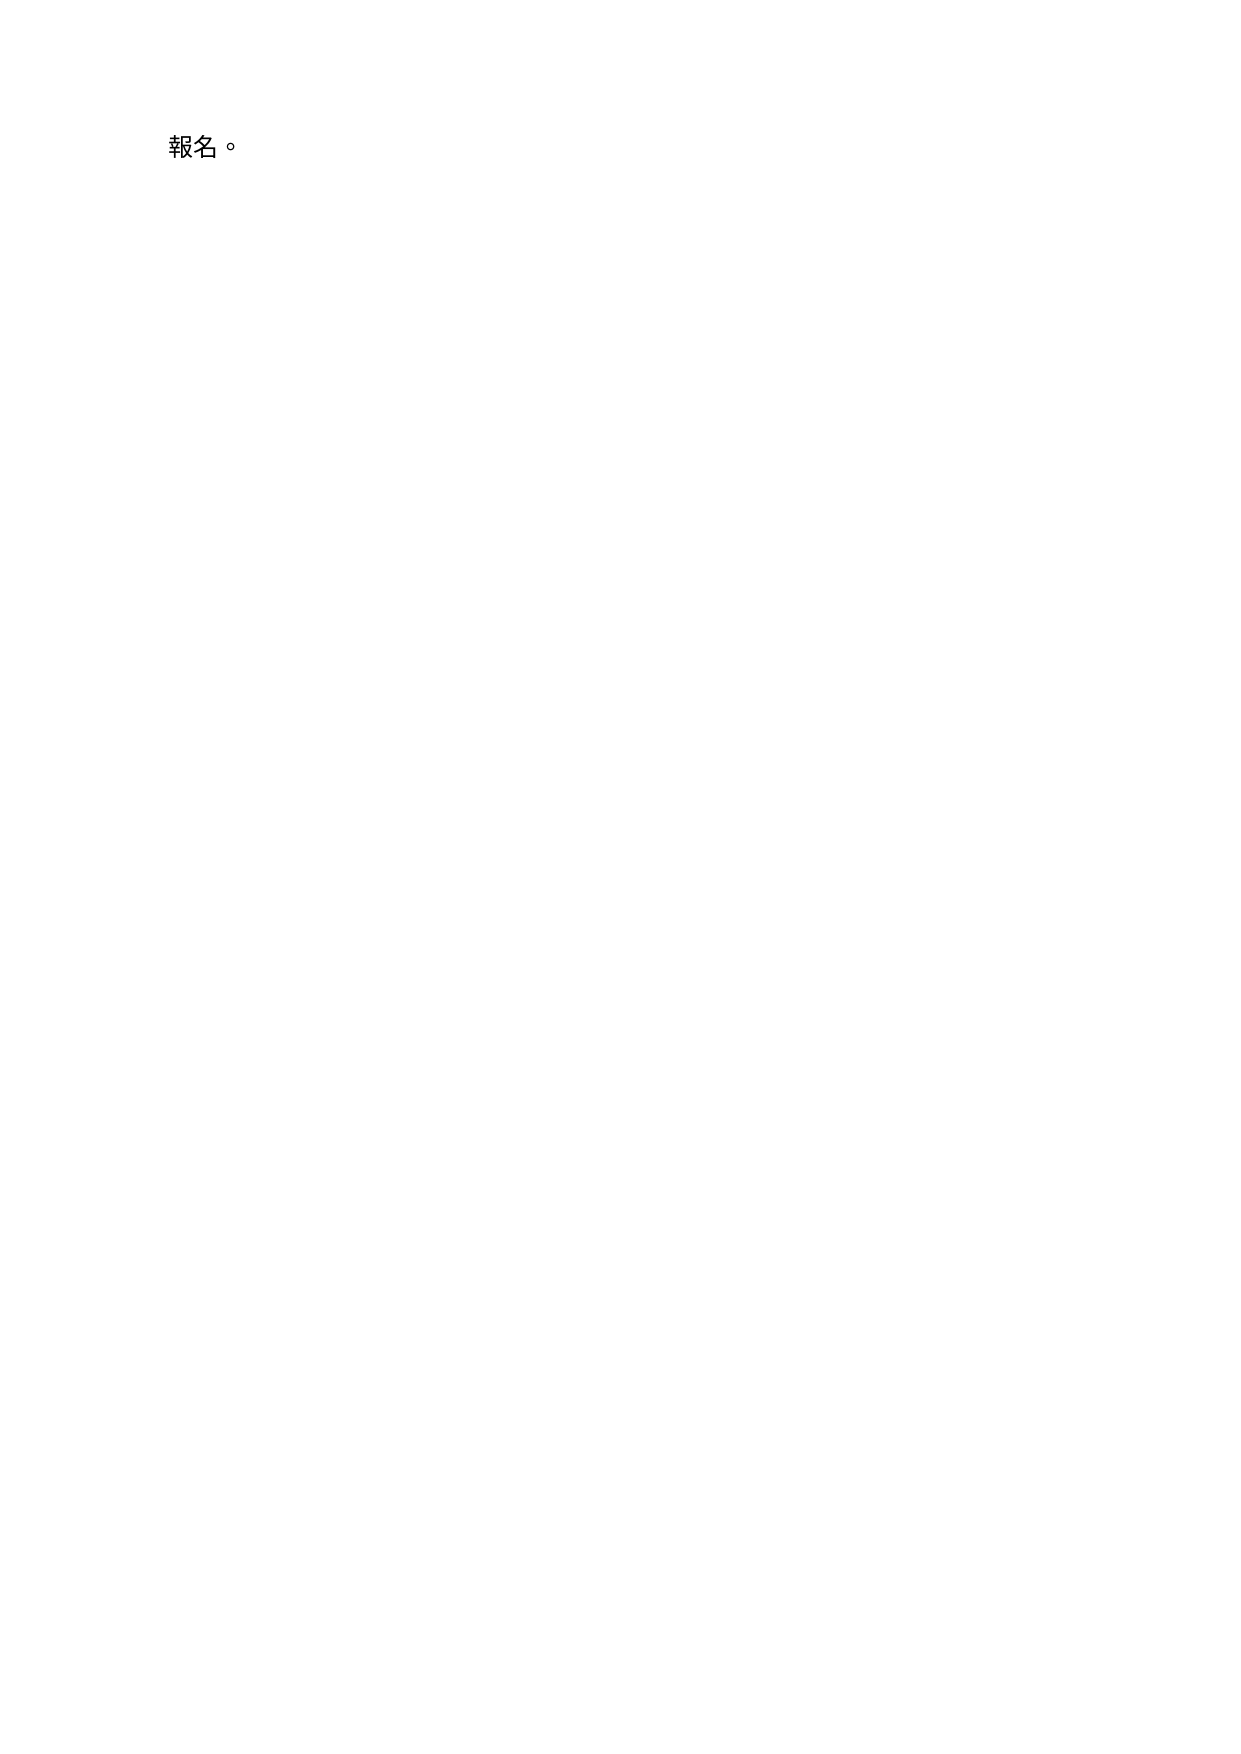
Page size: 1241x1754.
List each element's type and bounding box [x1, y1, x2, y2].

text [118, 127, 1122, 164]
